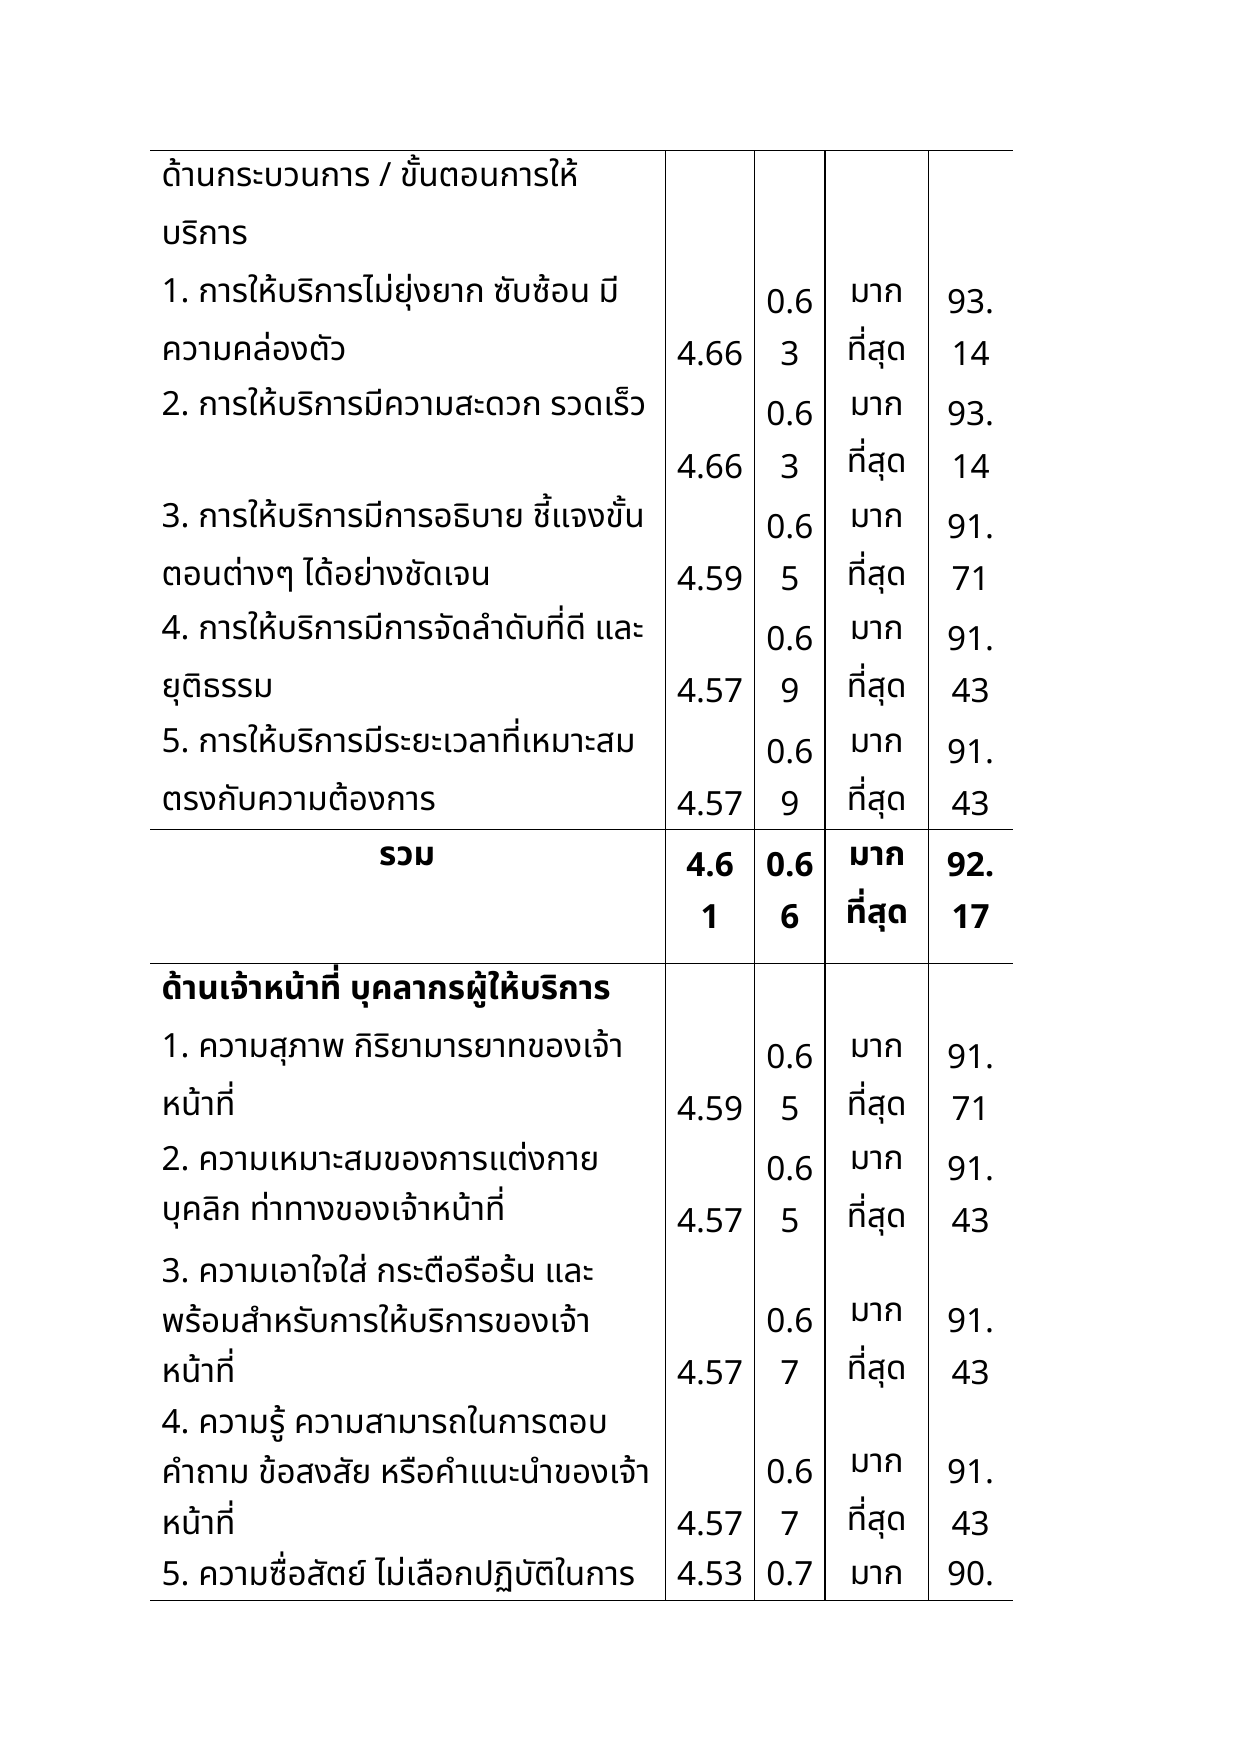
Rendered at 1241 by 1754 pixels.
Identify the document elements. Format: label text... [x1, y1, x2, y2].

table_cell 92.17 [929, 830, 1013, 963]
table_cell 91.43 [929, 1246, 1013, 1398]
table_cell 91.43 [929, 1134, 1013, 1246]
table_cell 5. การให้บริการมีระยะเวลาที่เหมาะสม ตรงกับความต้องการ [150, 716, 665, 829]
table_cell ด้านเจ้าหน้าที่ บุคลากรผู้ให้บริการ 1. ความสุภาพ กิริยามารยาทของเจ้าหน้าที่ [150, 964, 665, 1134]
table_cell 4.57 [666, 604, 754, 716]
table_cell มากที่สุด [826, 604, 928, 716]
table_cell 2. การให้บริการมีความสะดวก รวดเร็ว [150, 380, 665, 492]
table_cell มากที่สุด [826, 151, 928, 379]
table_cell 4.57 [666, 1246, 754, 1398]
table_cell 4.57 [666, 1134, 754, 1246]
table_cell 3. การให้บริการมีการอธิบาย ชี้แจงขั้นตอนต่างๆ ได้อย่างชัดเจน [150, 492, 665, 604]
table_cell มากที่สุด [826, 492, 928, 604]
table_cell 90.57 [929, 1549, 1013, 1600]
table_cell 2. ความเหมาะสมของการแต่งกาย บุคลิก ท่าทางของเจ้าหน้าที่ [150, 1134, 665, 1246]
table_cell 4.61 [666, 830, 754, 963]
table_cell 0.65 [755, 1134, 824, 1246]
table_cell 91.71 [929, 492, 1013, 604]
table_cell 0.63 [755, 380, 824, 492]
table_cell 91.43 [929, 604, 1013, 716]
table_cell 0.74 [755, 1549, 824, 1600]
table_cell 0.65 [755, 492, 824, 604]
table_cell มากที่สุด [826, 1246, 928, 1398]
table_cell 0.65 [755, 964, 824, 1134]
table_cell 4. ความรู้ ความสามารถในการตอบคำถาม ข้อสงสัย หรือคำแนะนำของเจ้าหน้าที่ [150, 1398, 665, 1549]
table_cell 93.14 [929, 380, 1013, 492]
table_cell มากที่สุด [826, 716, 928, 829]
table_cell 4.53 [666, 1549, 754, 1600]
table_cell 4.57 [666, 1398, 754, 1549]
table_cell 3. ความเอาใจใส่ กระตือรือร้น และพร้อมสำหรับการให้บริการของเจ้าหน้าที่ [150, 1246, 665, 1398]
table_cell 0.69 [755, 716, 824, 829]
table_cell 4.66 [666, 151, 754, 379]
table_cell 4.66 [666, 380, 754, 492]
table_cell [150, 1549, 665, 1600]
table_cell 4. การให้บริการมีการจัดลำดับที่ดี และยุติธรรม [150, 604, 665, 716]
table_cell มากที่สุด [826, 1549, 928, 1600]
table_cell 4.57 [666, 716, 754, 829]
table_cell 4.59 [666, 964, 754, 1134]
table_cell 93.14 [929, 151, 1013, 379]
table_cell มากที่สุด [826, 964, 928, 1134]
table_cell 91.43 [929, 1398, 1013, 1549]
table_cell ด้านกระบวนการ / ขั้นตอนการให้บริการ 1. การให้บริการไม่ยุ่งยาก ซับซ้อน มีความคล่องตัว [150, 151, 665, 379]
table_cell 0.63 [755, 151, 824, 379]
table_cell มากที่สุด [826, 380, 928, 492]
table_cell 0.69 [755, 604, 824, 716]
table_cell รวม [150, 830, 665, 963]
table_cell 4.59 [666, 492, 754, 604]
table_cell 91.71 [929, 964, 1013, 1134]
table_cell 91.43 [929, 716, 1013, 829]
table_cell มากที่สุด [826, 1134, 928, 1246]
table_cell 0.67 [755, 1398, 824, 1549]
table_cell 0.66 [755, 830, 824, 963]
table_cell 0.67 [755, 1246, 824, 1398]
table_cell มากที่สุด [826, 830, 928, 963]
table_cell มากที่สุด [826, 1398, 928, 1549]
